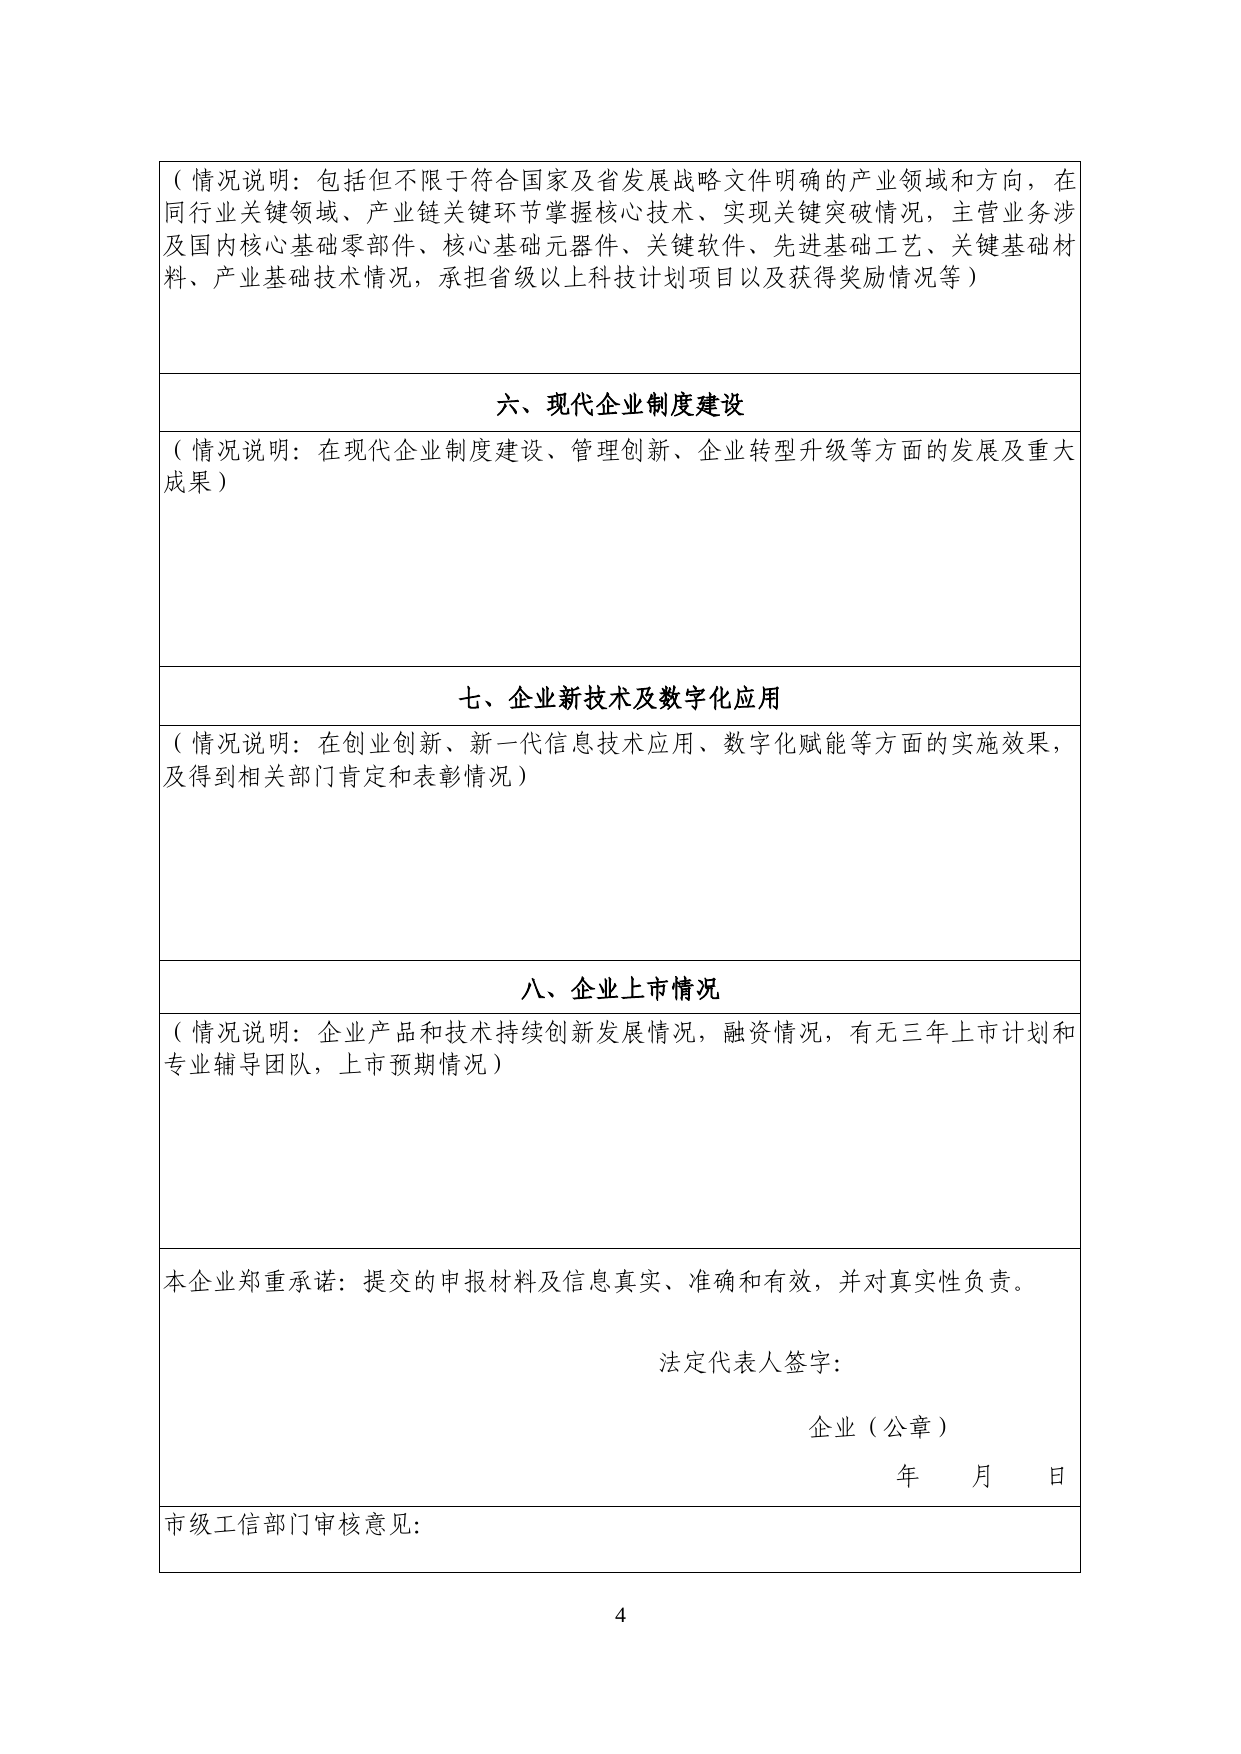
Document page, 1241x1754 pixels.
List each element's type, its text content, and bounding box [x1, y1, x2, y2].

table_cell 七、企业新技术及数字化应用 [160, 667, 1080, 724]
table_cell 六、现代企业制度建设 [160, 374, 1080, 431]
table_cell （情况说明：企业产品和技术持续创新发展情况，融资情况，有无三年上市计划和专业辅导团队，上市预期情况） [160, 1014, 1080, 1248]
table_cell 八、企业上市情况 [160, 961, 1080, 1013]
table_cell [160, 1507, 1080, 1572]
table_cell 本企业郑重承诺：提交的申报材料及信息真实、准确和有效，并对真实性负责。 法定代表人签字： 企业（公章） 年 月 日 [160, 1249, 1080, 1506]
table_cell （情况说明：在现代企业制度建设、管理创新、企业转型升级等方面的发展及重大成果） [160, 432, 1080, 666]
table_cell （情况说明：包括但不限于符合国家及省发展战略文件明确的产业领域和方向，在同行业关键领域、产业链关键环节掌握核心技术、实现关键突破情况，主营业务涉及国内核心基础零部件、核心基础元器件、关键软件、先进基础工艺、关键基础材料、产业基础技术情况，承担省级以上科技计划项目以及获得奖励情况等） [160, 162, 1080, 373]
table_cell （情况说明：在创业创新、新一代信息技术应用、数字化赋能等方面的实施效果，及得到相关部门肯定和表彰情况） [160, 726, 1080, 959]
